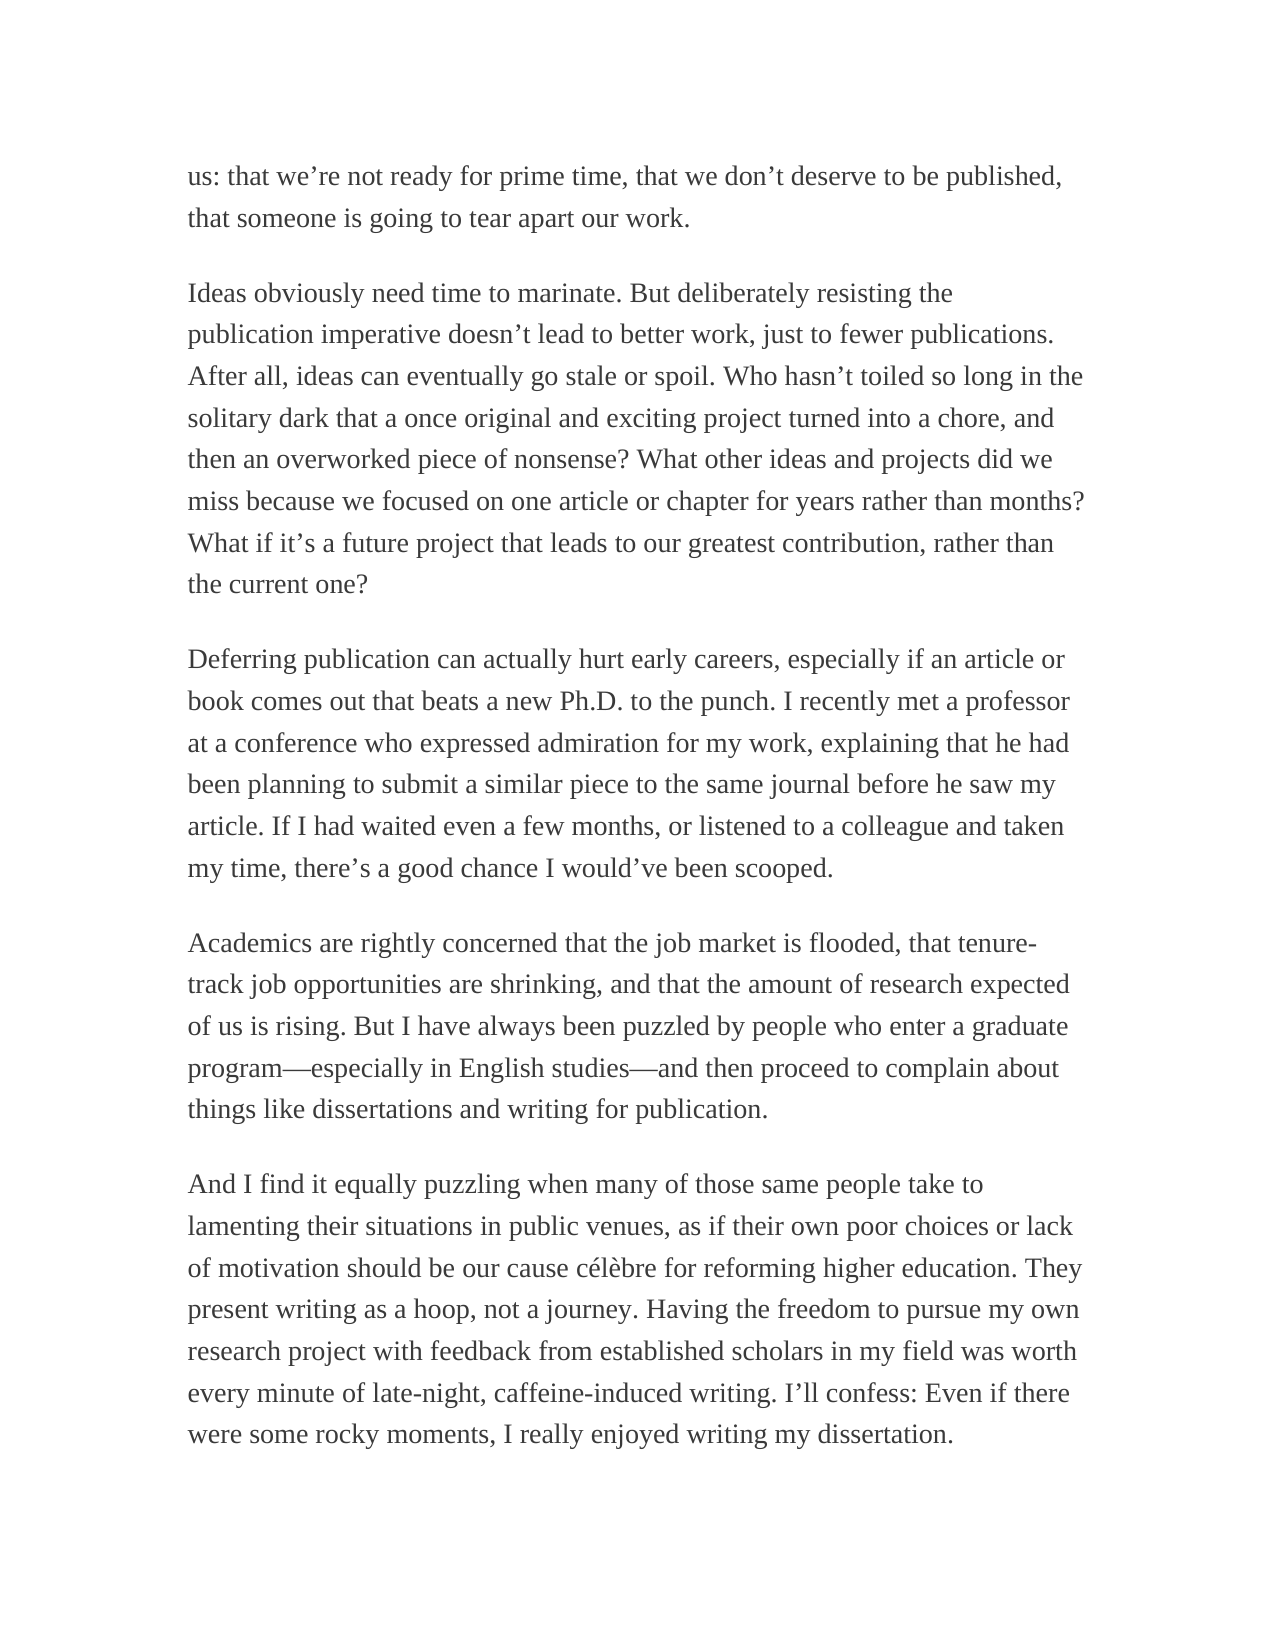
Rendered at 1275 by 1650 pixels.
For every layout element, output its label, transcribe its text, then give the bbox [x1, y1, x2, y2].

text Academics are rightly concerned that the job market is flooded, that tenure-track job opportunities are shrinking, and that the amount of research expected of us is rising. But I have always been puzzled by people who enter a graduate program—especially in English studies—and then proceed to complain about things like dissertations and writing for publication. [187, 917, 1087, 1125]
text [187, 150, 1087, 233]
text And I find it equally puzzling when many of those same people take to lamenting their situations in public venues, as if their own poor choices or lack of motivation should be our cause célèbre for reforming higher education. They present writing as a hoop, not a journey. Having the freedom to pursue my own research project with feedback from established scholars in my field was worth every minute of late-night, caffeine-induced writing. I’ll confess: Even if there were some rocky moments, I really enjoyed writing my dissertation. [187, 1158, 1087, 1450]
text Deferring publication can actually hurt early careers, especially if an article or book comes out that beats a new Ph.D. to the punch. I recently met a professor at a conference who expressed admiration for my work, explaining that he had been planning to submit a similar piece to the same journal before he saw my article. If I had waited even a few months, or listened to a colleague and taken my time, there’s a good chance I would’ve been scooped. [187, 633, 1087, 883]
text Ideas obviously need time to marinate. But deliberately resisting the publication imperative doesn’t lead to better work, just to fewer publications. After all, ideas can eventually go stale or spoil. Who hasn’t toiled so long in the solitary dark that a once original and exciting project turned into a chore, and then an overworked piece of nonsense? What other ideas and projects did we miss because we focused on one article or chapter for years rather than months? What if it’s a future project that leads to our greatest contribution, rather than the current one? [187, 267, 1087, 600]
